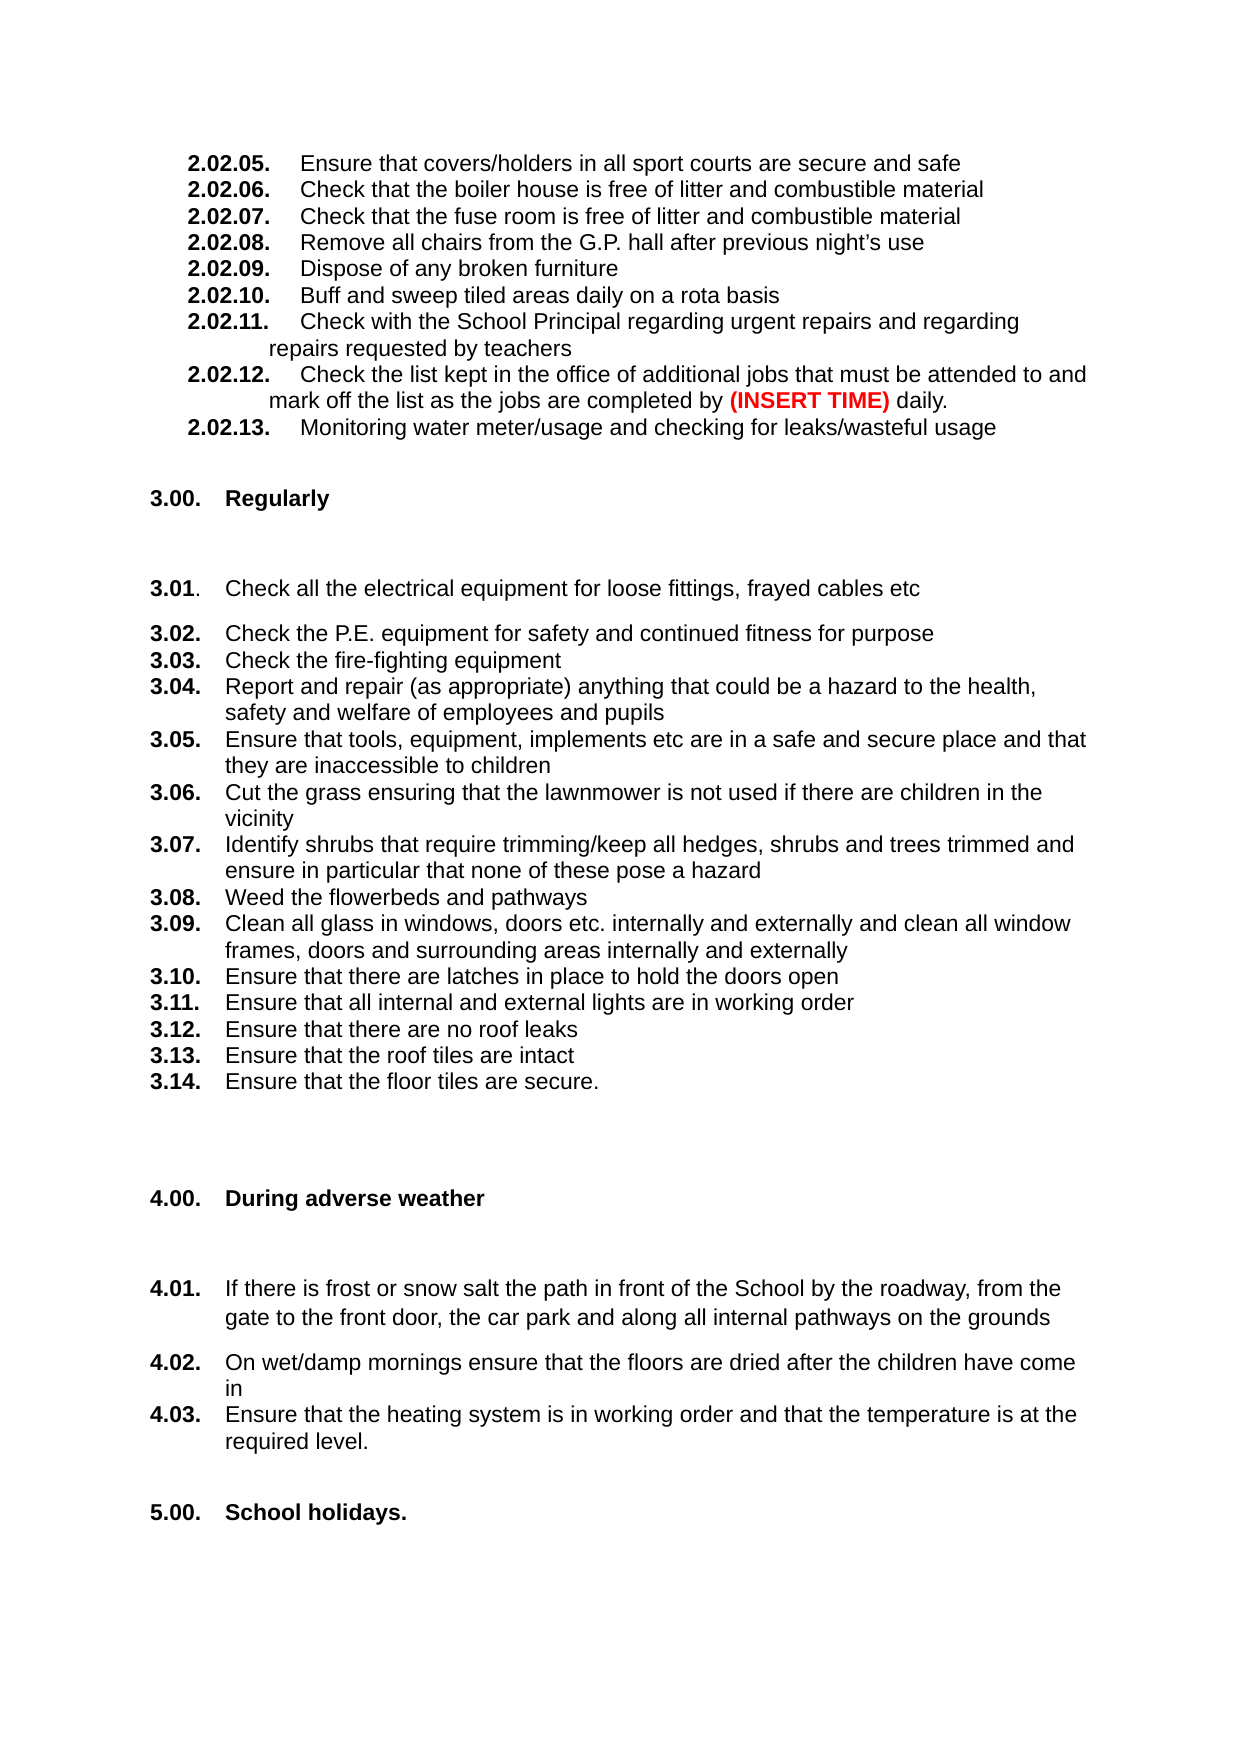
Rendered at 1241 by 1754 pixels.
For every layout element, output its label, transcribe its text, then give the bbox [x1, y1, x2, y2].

text 3.00. Regularly [150, 485, 1090, 511]
list Monitoring water meter/usage and checking for leaks/wasteful usage [187, 413, 1090, 440]
list Ensure that the floor tiles are secure. [150, 1068, 1090, 1095]
list Ensure that the heating system is in working order and that the temperature is at the required level. [150, 1401, 1090, 1454]
list Check with the School Principal regarding urgent repairs and regarding repairs requested by teachers [187, 308, 1090, 361]
list Ensure that covers/holders in all sport courts are secure and safe [187, 150, 1090, 176]
list Clean all glass in windows, doors etc. internally and externally and clean all window frames, doors and surrounding areas internally and externally [150, 910, 1090, 963]
list Ensure that there are latches in place to hold the doors open [150, 963, 1090, 989]
list Dispose of any broken furniture [187, 255, 1090, 282]
text 3.01. Check all the electrical equipment for loose fittings, frayed cables etc [150, 575, 1090, 602]
list Ensure that tools, equipment, implements etc are in a safe and secure place and that they are inaccessible to children [150, 726, 1090, 778]
list Check the fire-fighting equipment [150, 647, 1090, 673]
text 4.01. If there is frost or snow salt the path in front of the School by the roadway, from the gate to the front door, the car park and along all internal pathways on the grounds [150, 1275, 1090, 1330]
list Check the list kept in the office of additional jobs that must be attended to and mark off the list as the jobs are completed by (INSERT TIME) daily. [187, 361, 1090, 413]
list Buff and sweep tiled areas daily on a rota basis [187, 282, 1090, 308]
list Check that the fuse room is free of litter and combustible material [187, 203, 1090, 229]
list Weed the flowerbeds and pathways [150, 884, 1090, 910]
list Report and repair (as appropriate) anything that could be a hazard to the health, safety and welfare of employees and pupils [150, 673, 1090, 726]
text 5.00. School holidays. [150, 1499, 1090, 1526]
list Cut the grass ensuring that the lawnmower is not used if there are children in the vicinity [150, 778, 1090, 831]
list On wet/damp mornings ensure that the floors are dried after the children have come in [150, 1349, 1090, 1401]
list Check the P.E. equipment for safety and continued fitness for purpose [150, 620, 1090, 647]
text 4.00. During adverse weather [150, 1185, 1090, 1211]
list Check that the boiler house is free of litter and combustible material [187, 176, 1090, 203]
list Identify shrubs that require trimming/keep all hedges, shrubs and trees trimmed and ensure in particular that none of these pose a hazard [150, 831, 1090, 884]
list Ensure that all internal and external lights are in working order [150, 989, 1090, 1016]
list Remove all chairs from the G.P. hall after previous night’s use [187, 229, 1090, 255]
list Ensure that there are no roof leaks [150, 1016, 1090, 1042]
list Ensure that the roof tiles are intact [150, 1042, 1090, 1068]
